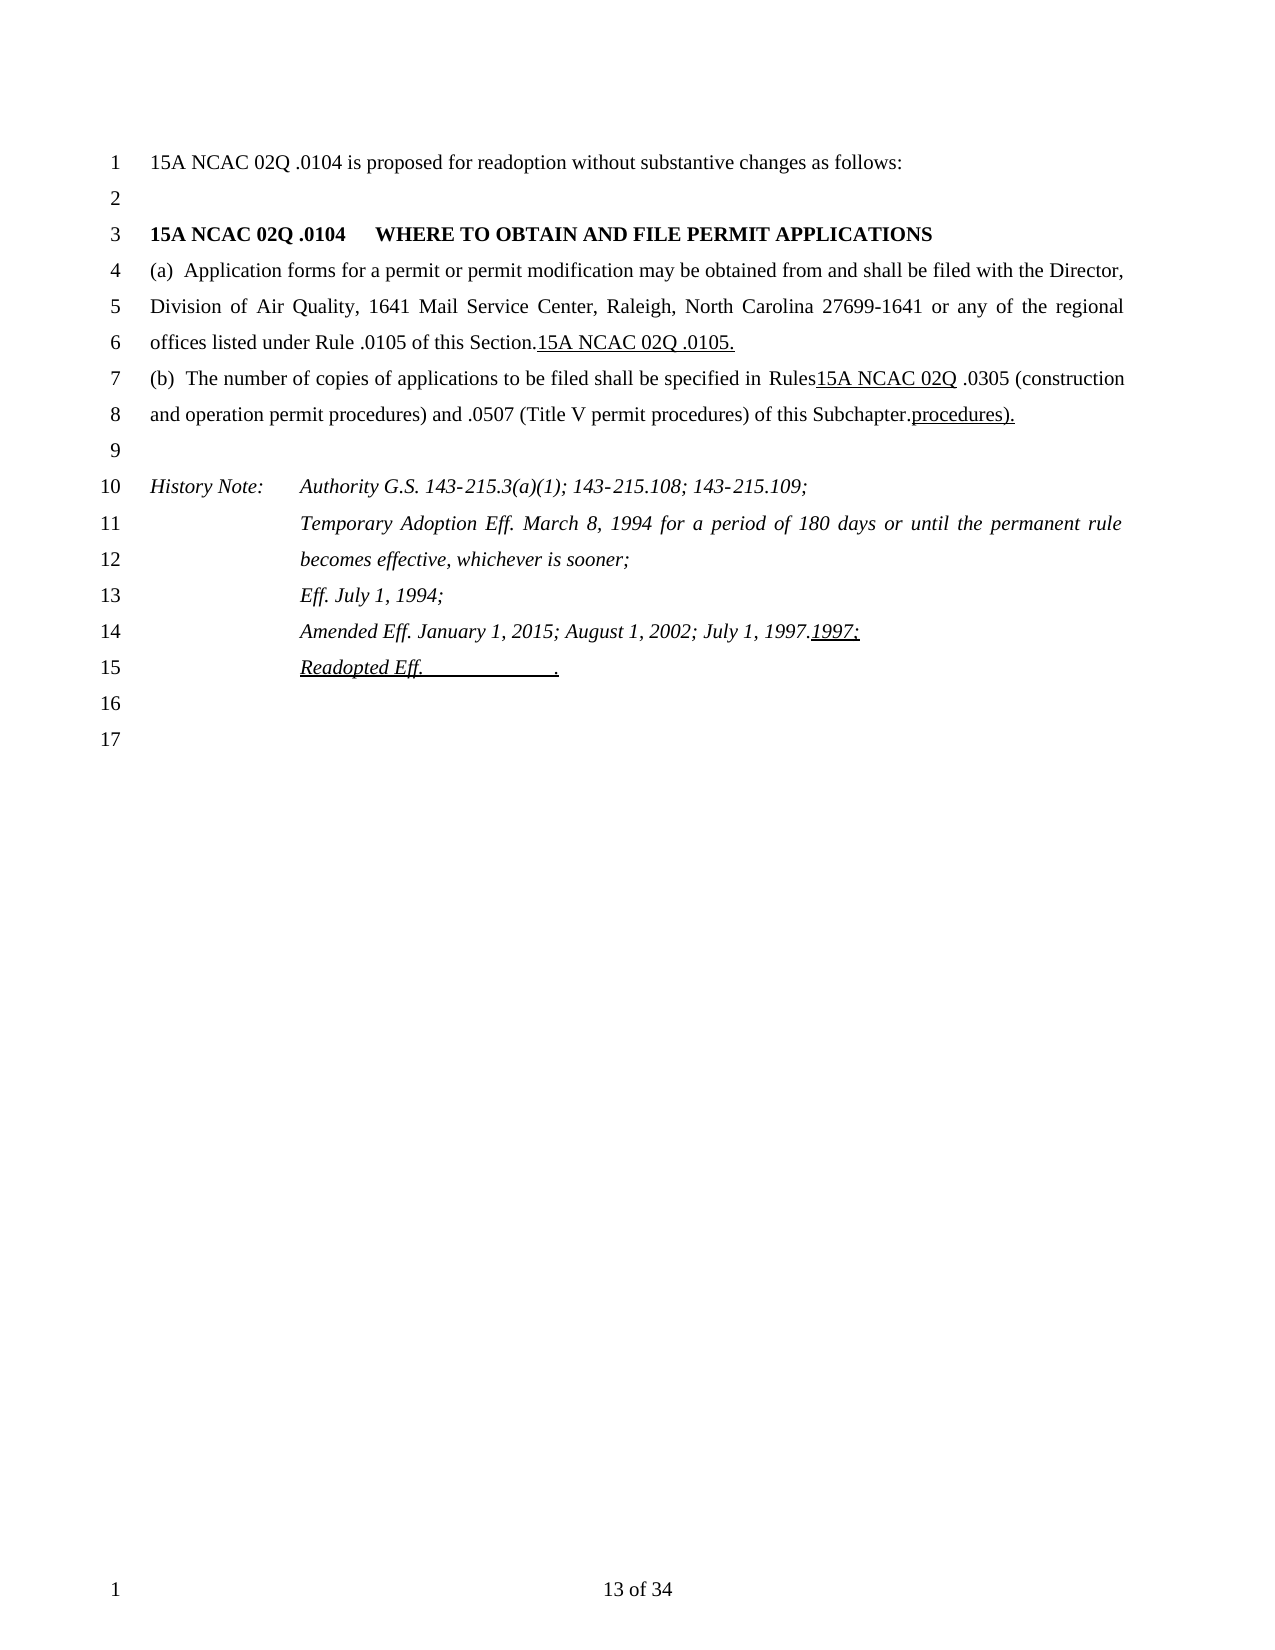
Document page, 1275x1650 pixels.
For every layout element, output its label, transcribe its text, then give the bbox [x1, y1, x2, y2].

text (a) Application forms for a permit or permit modification may be obtained from and shall be filed with the Director, Division of Air Quality, 1641 Mail Service Center, Raleigh, North Carolina 27699-1641 or any of the regional offices listed under Rule .0105 of this Section.15A NCAC 02Q .0105. [150, 258, 1125, 354]
text 15A NCAC 02Q .0104 is proposed for readoption without substantive changes as follows: [150, 150, 1125, 174]
text History Note: Authority G.S. 143-215.3(a)(1); 143-215.108; 143-215.109; [150, 474, 1125, 498]
text Temporary Adoption Eff. March 8, 1994 for a period of 180 days or until the permanent rule becomes effective, whichever is sooner; [300, 510, 1125, 571]
text Readopted Eff. . [300, 654, 1125, 679]
text Eff. July 1, 1994; [300, 582, 1125, 607]
text Amended Eff. January 1, 2015; August 1, 2002; July 1, 1997.1997; [300, 618, 1125, 643]
text 15a ncac 02Q .0104 WHERE TO OBTAIN AND FILE PERMIT APPLICATIONS [150, 222, 1125, 246]
text (b) The number of copies of applications to be filed shall be specified in Rules15A NCAC 02Q .0305 (construction and operation permit procedures) and .0507 (Title V permit procedures) of this Subchapter.procedures). [150, 366, 1125, 426]
